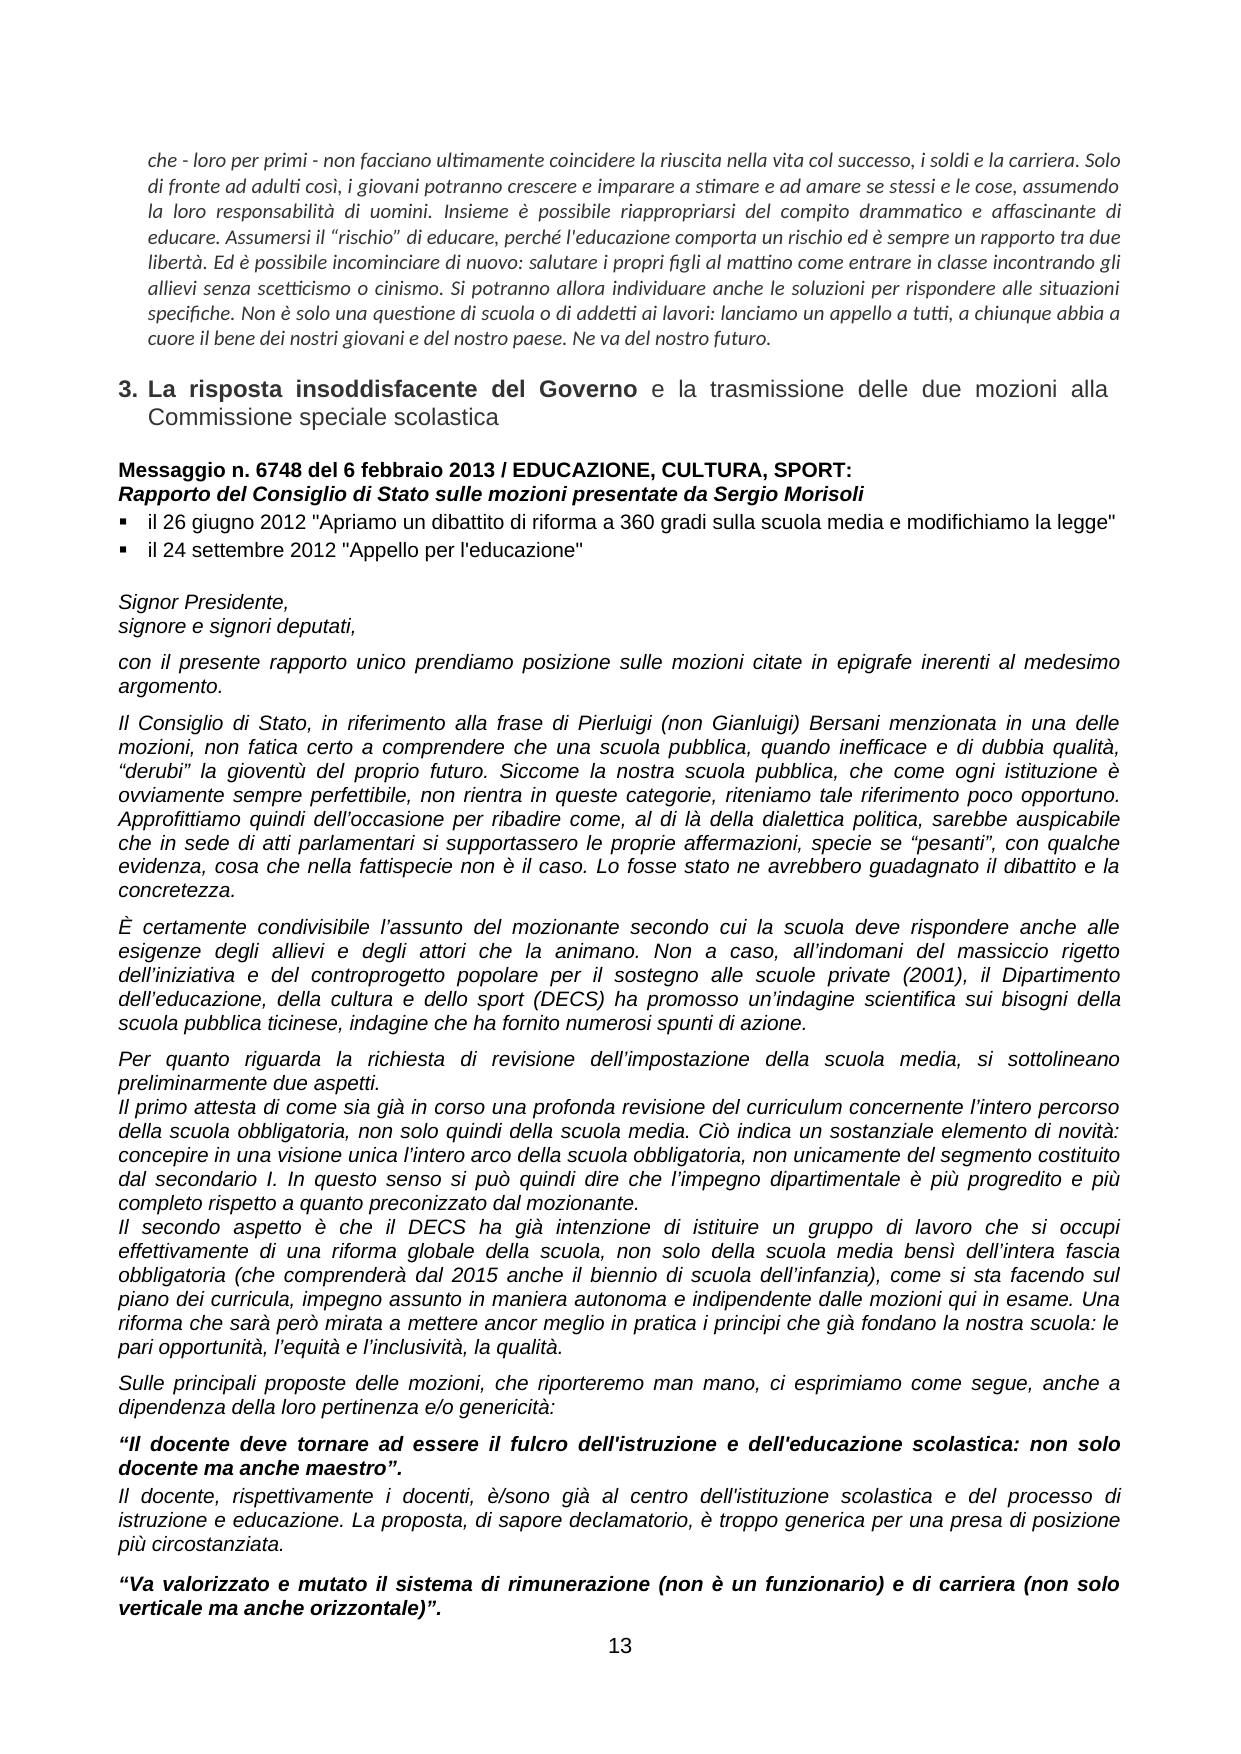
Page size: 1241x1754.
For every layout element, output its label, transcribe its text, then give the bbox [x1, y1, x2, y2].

text Il secondo aspetto è che il DECS ha già intenzione di istituire un gruppo di lavoro che si occupi effettivamente di una riforma globale della scuola, non solo della scuola media bensì dell’intera fascia obbligatoria (che comprenderà dal 2015 anche il biennio di scuola dell’infanzia), come si sta facendo sul piano dei curricula, impegno assunto in maniera autonoma e indipendente dalle mozioni qui in esame. Una riforma che sarà però mirata a mettere ancor meglio in pratica i principi che già fondano la nostra scuola: le pari opportunità, l’equità e l’inclusività, la qualità. [118, 1215, 1122, 1358]
text “Va valorizzato e mutato il sistema di rimunerazione (non è un funzionario) e di carriera (non solo verticale ma anche orizzontale)”. [118, 1572, 1122, 1620]
text Il Consiglio di Stato, in riferimento alla frase di Pierluigi (non Gianluigi) Bersani menzionata in una delle mozioni, non fatica certo a comprendere che una scuola pubblica, quando inefficace e di dubbia qualità, “derubi” la gioventù del proprio futuro. Siccome la nostra scuola pubblica, che come ogni istituzione è ovviamente sempre perfettibile, non rientra in queste categorie, riteniamo tale riferimento poco opportuno. Approfittiamo quindi dell’occasione per ribadire come, al di là della dialettica politica, sarebbe auspicabile che in sede di atti parlamentari si supportassero le proprie affermazioni, specie se “pesanti”, con qualche evidenza, cosa che nella fattispecie non è il caso. Lo fosse stato ne avrebbero guadagnato il dibattito e la concretezza. [118, 711, 1122, 902]
text Il primo attesta di come sia già in corso una profonda revisione del curriculum concernente l’intero percorso della scuola obbligatoria, non solo quindi della scuola media. Ciò indica un sostanziale elemento di novità: concepire in una visione unica l’intero arco della scuola obbligatoria, non unicamente del segmento costituito dal secondario I. In questo senso si può quindi dire che l’impegno dipartimentale è più progredito e più completo rispetto a quanto preconizzato dal mozionante. [118, 1095, 1122, 1215]
text con il presente rapporto unico prendiamo posizione sulle mozioni citate in epigrafe inerenti al medesimo argomento. [118, 650, 1122, 698]
text Sulle principali proposte delle mozioni, che riporteremo man mano, ci esprimiamo come segue, anche a dipendenza della loro pertinenza e/o genericità: [118, 1371, 1122, 1419]
text 3. La risposta insoddisfacente del Governo e la trasmissione delle due mozioni alla Commissione speciale scolastica [118, 375, 1122, 430]
text signore e signori deputati, [118, 614, 1122, 638]
text Per quanto riguarda la richiesta di revisione dell’impostazione della scuola media, si sottolineano preliminarmente due aspetti. [118, 1047, 1122, 1095]
text Signor Presidente, [118, 590, 1122, 614]
list il 26 giugno 2012 "Apriamo un dibattito di riforma a 360 gradi sulla scuola media e modifichiamo la legge" [118, 510, 1122, 534]
list il 24 settembre 2012 "Appello per l'educazione" [118, 538, 1122, 562]
text “Il docente deve tornare ad essere il fulcro dell'istruzione e dell'educazione scolastica: non solo docente ma anche maestro”. [118, 1431, 1122, 1479]
text Il docente, rispettivamente i docenti, è/sono già al centro dell'istituzione scolastica e del processo di istruzione e educazione. La proposta, di sapore declamatorio, è troppo generica per una presa di posizione più circostanziata. [118, 1483, 1122, 1555]
text È certamente condivisibile l’assunto del mozionante secondo cui la scuola deve rispondere anche alle esigenze degli allievi e degli attori che la animano. Non a caso, all’indomani del massiccio rigetto dell’iniziativa e del controprogetto popolare per il sostegno alle scuole private (2001), il Dipartimento dell’educazione, della cultura e dello sport (DECS) ha promosso un’indagine scientifica sui bisogni della scuola pubblica ticinese, indagine che ha fornito numerosi spunti di azione. [118, 915, 1122, 1034]
text Rapporto del Consiglio di Stato sulle mozioni presentate da Sergio Morisoli [118, 482, 1140, 506]
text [148, 148, 1122, 351]
text Messaggio n. 6748 del 6 febbraio 2013 / EDUCAZIONE, CULTURA, SPORT: [118, 458, 1122, 482]
